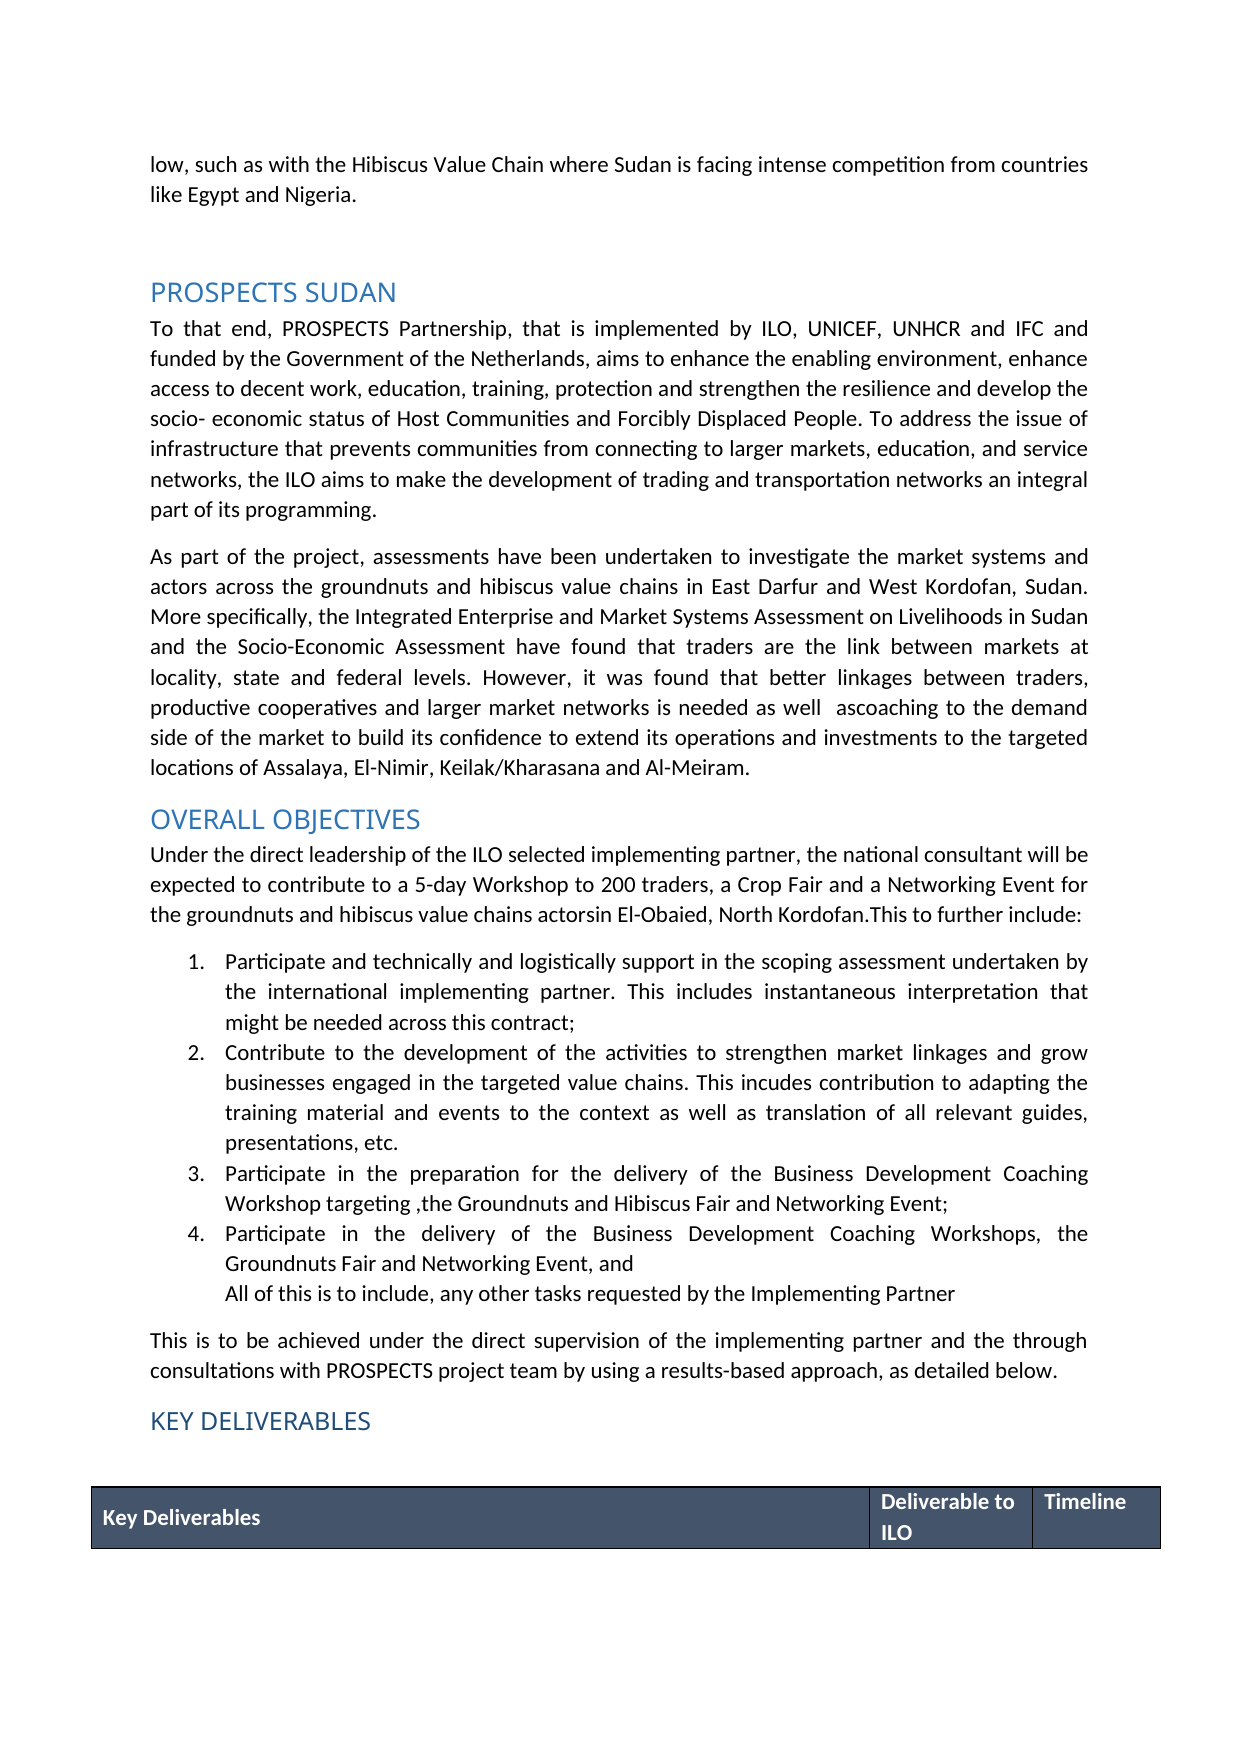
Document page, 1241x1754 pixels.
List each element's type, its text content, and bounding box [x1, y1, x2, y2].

subtitle KEY DELIVERABLES [150, 1403, 1090, 1438]
list All of this is to include, any other tasks requested by the Implementing Partner [225, 1279, 1090, 1308]
text As part of the project, assessments have been undertaken to investigate the market systems and actors across the groundnuts and hibiscus value chains in East Darfur and West Kordofan, Sudan. More specifically, the Integrated Enterprise and Market Systems Assessment on Livelihoods in Sudan and the Socio-Economic Assessment have found that traders are the link between markets at locality, state and federal levels. However, it was found that better linkages between traders, productive cooperatives and larger market networks is needed as well ascoaching to the demand side of the market to build its confidence to extend its operations and investments to the targeted locations of Assalaya, El-Nimir, Keilak/Kharasana and Al-Meiram. [150, 542, 1090, 781]
list Participate and technically and logistically support in the scoping assessment undertaken by the international implementing partner. This includes instantaneous interpretation that might be needed across this contract; [187, 947, 1090, 1036]
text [150, 150, 1090, 208]
table_header Key Deliverables [92, 1488, 869, 1548]
table_header Timeline [1033, 1488, 1160, 1548]
list Participate in the delivery of the Business Development Coaching Workshops, the Groundnuts Fair and Networking Event, and [187, 1219, 1090, 1277]
text To that end, PROSPECTS Partnership, that is implemented by ILO, UNICEF, UNHCR and IFC and funded by the Government of the Netherlands, aims to enhance the enabling environment, enhance access to decent work, education, training, protection and strengthen the resilience and develop the socio- economic status of Host Communities and Forcibly Displaced People. To address the issue of infrastructure that prevents communities from connecting to larger markets, education, and service networks, the ILO aims to make the development of trading and transportation networks an integral part of its programming. [150, 314, 1090, 523]
subtitle PROSPECTS SUDAN [150, 274, 1090, 311]
list Participate in the preparation for the delivery of the Business Development Coaching Workshop targeting ,the Groundnuts and Hibiscus Fair and Networking Event; [187, 1159, 1090, 1217]
subtitle OVERALL OBJECTIVES [150, 800, 1090, 837]
text This is to be achieved under the direct supervision of the implementing partner and the through consultations with PROSPECTS project team by using a results-based approach, as detailed below. [150, 1326, 1090, 1385]
table_header Deliverable to ILO [870, 1488, 1032, 1548]
list Contribute to the development of the activities to strengthen market linkages and grow businesses engaged in the targeted value chains. This incudes contribution to adapting the training material and events to the context as well as translation of all relevant guides, presentations, etc. [187, 1038, 1090, 1157]
text Under the direct leadership of the ILO selected implementing partner, the national consultant will be expected to contribute to a 5-day Workshop to 200 traders, a Crop Fair and a Networking Event for the groundnuts and hibiscus value chains actorsin El-Obaied, North Kordofan.This to further include: [150, 840, 1090, 928]
